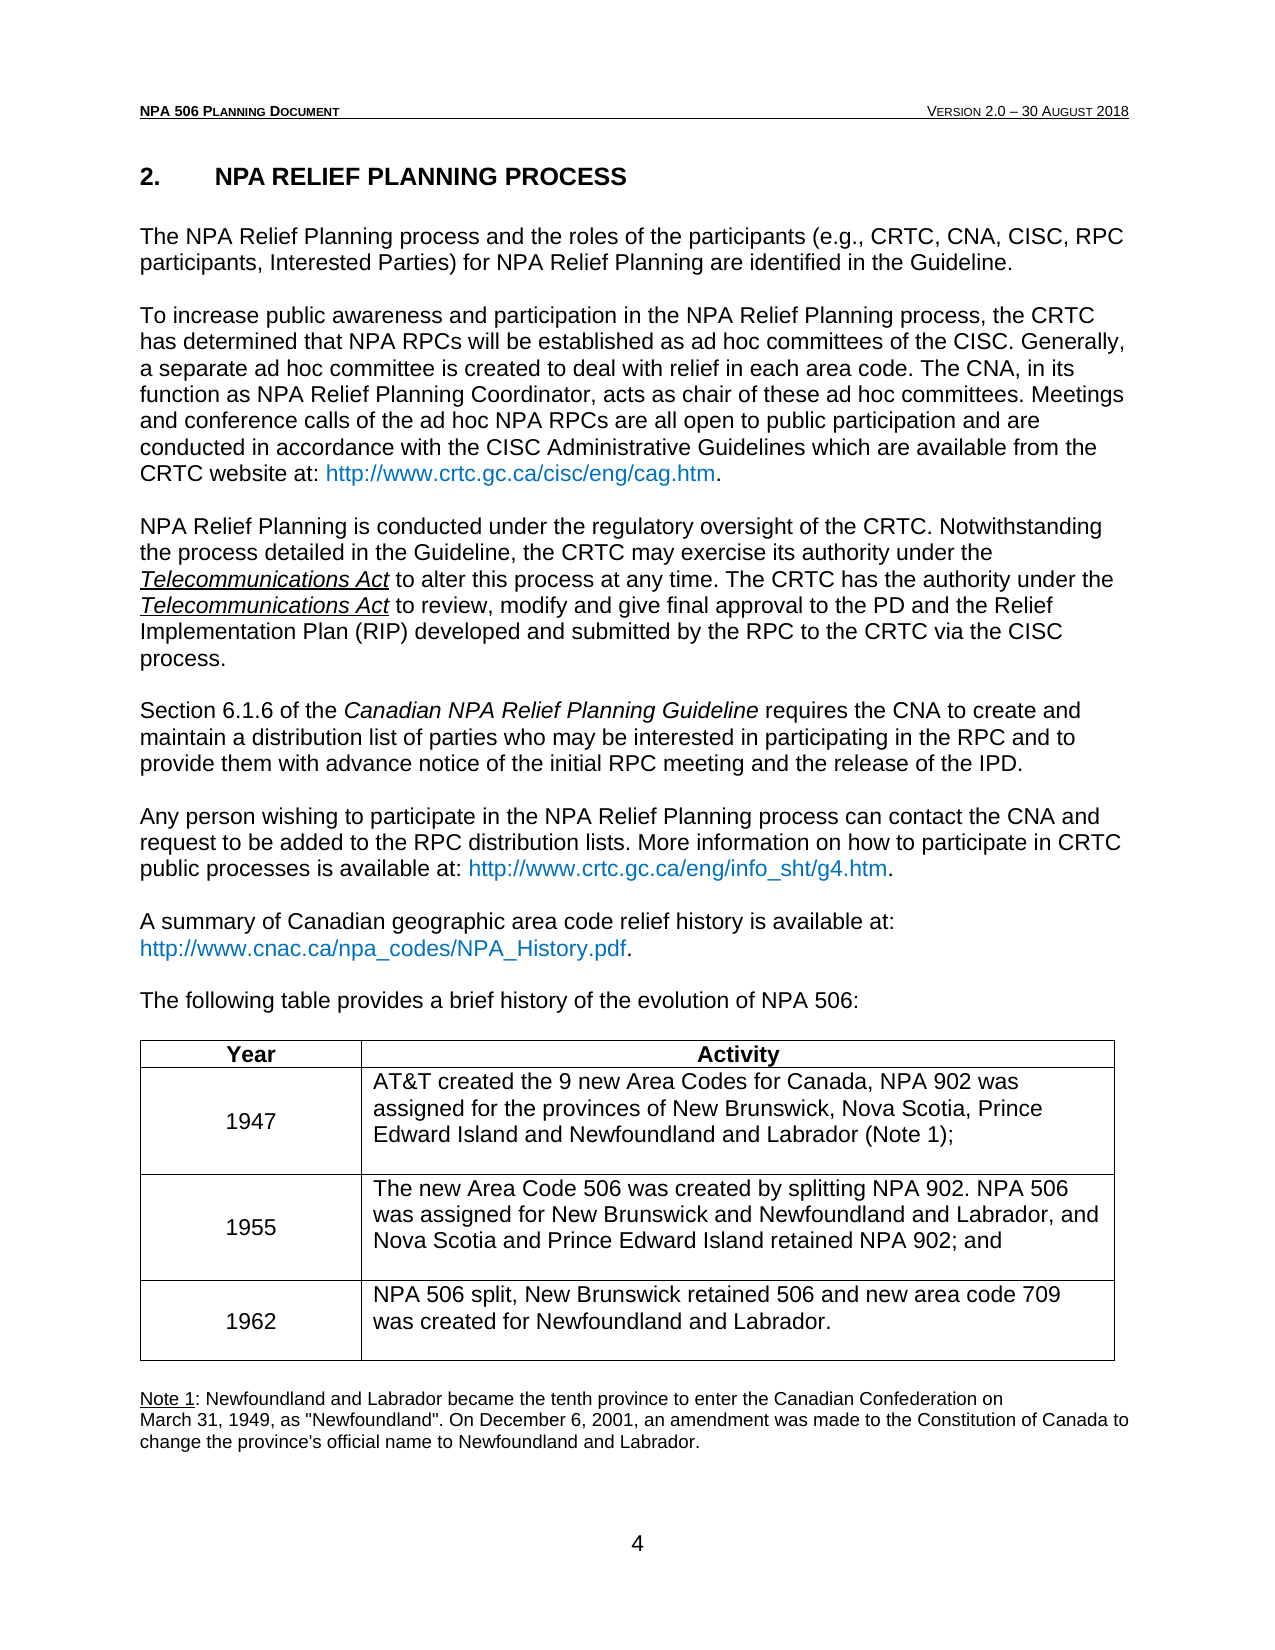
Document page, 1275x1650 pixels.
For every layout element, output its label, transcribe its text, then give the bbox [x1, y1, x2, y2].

table_cell NPA 506 split, New Brunswick retained 506 and new area code 709 was created for Newfoundland and Labrador. [362, 1281, 1114, 1360]
text Any person wishing to participate in the NPA Relief Planning process can contact the CNA and request to be added to the RPC distribution lists. More information on how to participate in CRTC public processes is available at: http://www.crtc.gc.ca/eng/info_sht/g4.htm. [139, 803, 1135, 882]
table_cell 1955 [141, 1175, 361, 1280]
table_cell AT&T created the 9 new Area Codes for Canada, NPA 902 was assigned for the provinces of New Brunswick, Nova Scotia, Prince Edward Island and Newfoundland and Labrador (Note 1); [362, 1068, 1114, 1174]
table_header Activity [362, 1041, 1114, 1067]
table_cell 1947 [141, 1068, 361, 1174]
text A summary of Canadian geographic area code relief history is available at: http://www.cnac.ca/npa_codes/NPA_History.pdf. [139, 908, 1135, 961]
subtitle NPA RELIEF PLANNING PROCESS [139, 162, 1135, 190]
text Section 6.1.6 of the Canadian NPA Relief Planning Guideline requires the CNA to create and maintain a distribution list of parties who may be interested in participating in the RPC and to provide them with advance notice of the initial RPC meeting and the release of the IPD. [139, 697, 1135, 776]
text Note 1: Newfoundland and Labrador became the tenth province to enter the Canadian Confederation on March 31, 1949, as "Newfoundland". On December 6, 2001, an amendment was made to the Constitution of Canada to change the province's official name to Newfoundland and Labrador. [139, 1388, 1135, 1452]
text The NPA Relief Planning process and the roles of the participants (e.g., CRTC, CNA, CISC, RPC participants, Interested Parties) for NPA Relief Planning are identified in the Guideline. [139, 223, 1135, 276]
text The following table provides a brief history of the evolution of NPA 506: [139, 987, 1135, 1013]
table_header Year [141, 1041, 361, 1067]
table_cell 1962 [141, 1281, 361, 1360]
text NPA Relief Planning is conducted under the regulatory oversight of the CRTC. Notwithstanding the process detailed in the Guideline, the CRTC may exercise its authority under the Telecommunications Act to alter this process at any time. The CRTC has the authority under the Telecommunications Act to review, modify and give final approval to the PD and the Relief Implementation Plan (RIP) developed and submitted by the RPC to the CRTC via the CISC process. [139, 513, 1135, 671]
text To increase public awareness and participation in the NPA Relief Planning process, the CRTC has determined that NPA RPCs will be established as ad hoc committees of the CISC. Generally, a separate ad hoc committee is created to deal with relief in each area code. The CNA, in its function as NPA Relief Planning Coordinator, acts as chair of these ad hoc committees. Meetings and conference calls of the ad hoc NPA RPCs are all open to public participation and are conducted in accordance with the CISC Administrative Guidelines which are available from the CRTC website at: http://www.crtc.gc.ca/cisc/eng/cag.htm. [139, 302, 1135, 486]
table_cell The new Area Code 506 was created by splitting NPA 902. NPA 506 was assigned for New Brunswick and Newfoundland and Labrador, and Nova Scotia and Prince Edward Island retained NPA 902; and [362, 1175, 1114, 1280]
